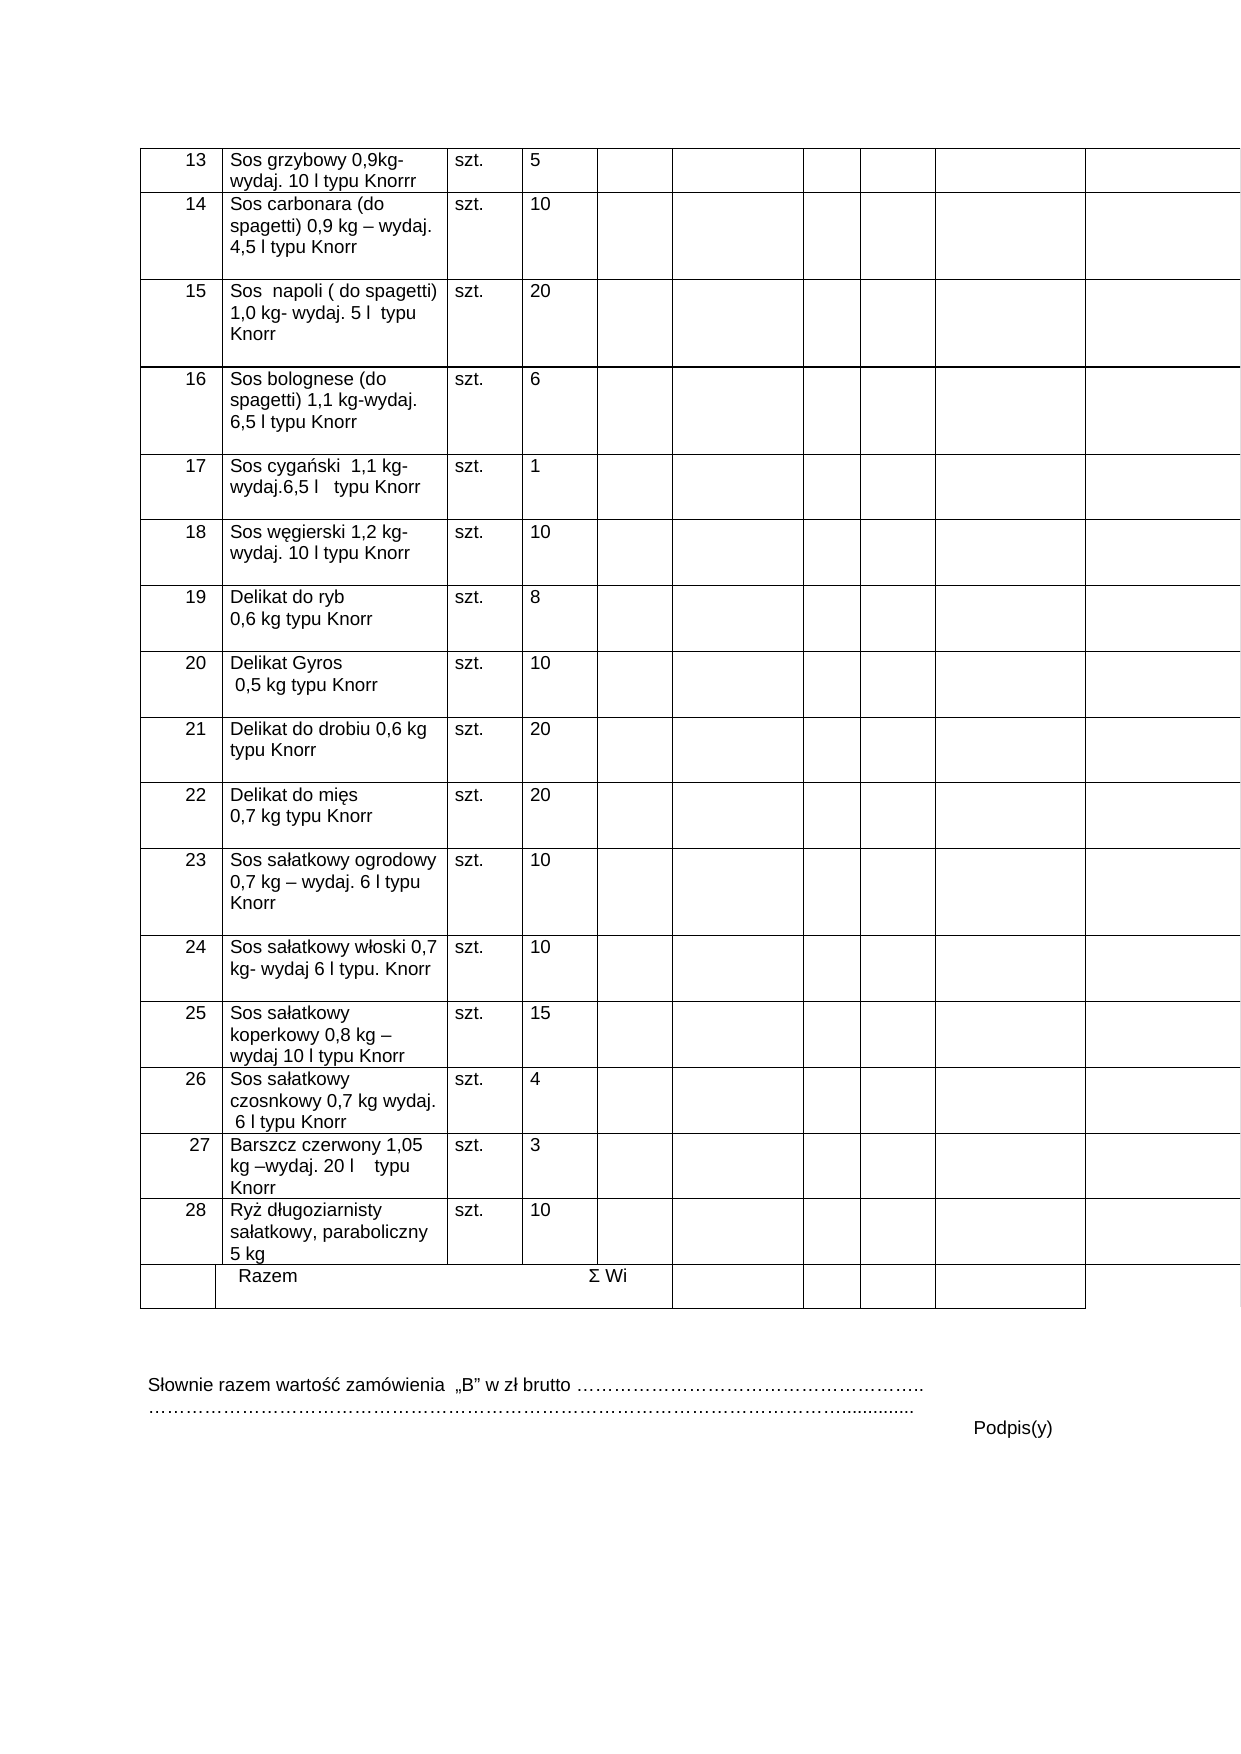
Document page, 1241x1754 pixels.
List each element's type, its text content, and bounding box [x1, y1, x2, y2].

table_cell [1086, 1265, 1240, 1308]
table_cell [936, 783, 1085, 848]
table_cell [598, 586, 672, 651]
table_cell [804, 1199, 860, 1264]
table_cell [598, 193, 672, 279]
table_cell 21 [141, 718, 222, 782]
table_cell [1086, 1068, 1240, 1132]
table_cell [804, 783, 860, 848]
table_cell [936, 936, 1085, 1001]
table_cell [1086, 652, 1240, 717]
table_cell [804, 455, 860, 519]
table_cell [1086, 783, 1240, 848]
table_cell [1086, 520, 1240, 585]
table_cell Sos napoli ( do spagetti) 1,0 kg- wydaj. 5 l typu Knorr [223, 280, 447, 366]
table_cell szt. [448, 1068, 522, 1132]
table_cell [1086, 1134, 1240, 1198]
table_cell [673, 368, 803, 454]
table_cell [936, 1002, 1085, 1067]
table_cell [861, 193, 935, 279]
table_cell Sos sałatkowy koperkowy 0,8 kg – wydaj 10 l typu Knorr [223, 1002, 447, 1067]
table_cell 20 [523, 718, 597, 782]
table_cell [598, 783, 672, 848]
table_cell [804, 280, 860, 366]
table_cell [673, 1134, 803, 1198]
table_cell [861, 586, 935, 651]
table_cell [598, 1199, 672, 1264]
table_cell [598, 1134, 672, 1198]
table_cell [804, 1068, 860, 1132]
table_cell [861, 1068, 935, 1132]
table_cell [804, 149, 860, 192]
table_cell 20 [523, 280, 597, 366]
table_cell 14 [141, 193, 222, 279]
table_cell 8 [523, 586, 597, 651]
table_cell [936, 149, 1085, 192]
table_cell [936, 193, 1085, 279]
table_cell 10 [523, 193, 597, 279]
table_cell 6 [523, 368, 597, 454]
table_cell 10 [523, 652, 597, 717]
table_cell 15 [141, 280, 222, 366]
table_cell 22 [141, 783, 222, 848]
table_cell [861, 783, 935, 848]
table_cell [936, 1265, 1085, 1308]
table_cell [804, 193, 860, 279]
table_cell [1086, 849, 1240, 935]
table_cell 19 [141, 586, 222, 651]
table_cell 10 [523, 849, 597, 935]
table_cell [1086, 936, 1240, 1001]
table_cell [861, 1199, 935, 1264]
table_cell [598, 368, 672, 454]
table_cell [936, 368, 1085, 454]
table_cell szt. [448, 936, 522, 1001]
table_cell [1086, 455, 1240, 519]
table_cell 10 [523, 520, 597, 585]
text ………………………………………………………………………………………………….............. [148, 1395, 1093, 1417]
table_cell [861, 1265, 935, 1308]
table_cell [804, 718, 860, 782]
table_cell [804, 520, 860, 585]
table_cell [673, 149, 803, 192]
table_cell Razem Σ Wi [216, 1265, 672, 1308]
table_cell [804, 586, 860, 651]
table_cell szt. [448, 368, 522, 454]
table_cell szt. [448, 193, 522, 279]
table_cell 27 [141, 1134, 222, 1198]
table_cell 23 [141, 849, 222, 935]
table_cell [936, 652, 1085, 717]
table_cell szt. [448, 849, 522, 935]
table_cell [936, 520, 1085, 585]
table_cell [861, 718, 935, 782]
table_cell szt. [448, 1134, 522, 1198]
table_cell 17 [141, 455, 222, 519]
table_cell [673, 193, 803, 279]
table_cell [598, 1002, 672, 1067]
table_cell [598, 280, 672, 366]
table_cell [1086, 193, 1240, 279]
table_cell Sos carbonara (do spagetti) 0,9 kg – wydaj. 4,5 l typu Knorr [223, 193, 447, 279]
table_cell [936, 455, 1085, 519]
text Podpis(y) [148, 1417, 1093, 1438]
table_cell [673, 1265, 803, 1308]
table_cell [936, 1199, 1085, 1264]
table_cell [1086, 149, 1240, 192]
text Słownie razem wartość zamówienia „B” w zł brutto ……………………………………………….. [148, 1374, 1093, 1395]
table_cell [936, 718, 1085, 782]
table_cell [598, 149, 672, 192]
table_cell Ryż długoziarnisty sałatkowy, paraboliczny 5 kg [223, 1199, 447, 1264]
table_cell [673, 520, 803, 585]
table_cell [598, 455, 672, 519]
table_cell [141, 1265, 215, 1308]
table_cell 18 [141, 520, 222, 585]
table_cell [1086, 586, 1240, 651]
table_cell [1086, 718, 1240, 782]
table_cell [861, 455, 935, 519]
table_cell szt. [448, 280, 522, 366]
table_cell [861, 652, 935, 717]
table_cell [673, 586, 803, 651]
table_cell Barszcz czerwony 1,05 kg –wydaj. 20 l typu Knorr [223, 1134, 447, 1198]
table_cell [861, 936, 935, 1001]
table_cell 15 [523, 1002, 597, 1067]
table_cell [804, 1134, 860, 1198]
table_cell [804, 652, 860, 717]
table_cell [804, 1002, 860, 1067]
table_cell [861, 1002, 935, 1067]
table_cell [1086, 1199, 1240, 1264]
table_cell [598, 718, 672, 782]
table_cell Delikat do mięs 0,7 kg typu Knorr [223, 783, 447, 848]
table_cell 28 [141, 1199, 222, 1264]
table_cell 10 [523, 936, 597, 1001]
table_cell szt. [448, 455, 522, 519]
table_cell [673, 1199, 803, 1264]
table_cell [861, 520, 935, 585]
table_cell [598, 936, 672, 1001]
table_cell [673, 1002, 803, 1067]
table_cell [673, 280, 803, 366]
table_cell [804, 936, 860, 1001]
table_cell szt. [448, 586, 522, 651]
table_cell Sos sałatkowy włoski 0,7 kg- wydaj 6 l typu. Knorr [223, 936, 447, 1001]
table_cell Sos sałatkowy ogrodowy 0,7 kg – wydaj. 6 l typu Knorr [223, 849, 447, 935]
table_cell 26 [141, 1068, 222, 1132]
table_cell Sos sałatkowy czosnkowy 0,7 kg wydaj. 6 l typu Knorr [223, 1068, 447, 1132]
table_cell [861, 849, 935, 935]
table_cell Sos bolognese (do spagetti) 1,1 kg-wydaj. 6,5 l typu Knorr [223, 368, 447, 454]
table_cell [936, 1134, 1085, 1198]
table_cell [1086, 1002, 1240, 1067]
table_cell 1 [523, 455, 597, 519]
table_cell [936, 586, 1085, 651]
table_cell [598, 652, 672, 717]
table_cell 4 [523, 1068, 597, 1132]
table_cell [804, 849, 860, 935]
table_cell [673, 849, 803, 935]
table_cell [673, 652, 803, 717]
table_cell [673, 783, 803, 848]
table_cell szt. [448, 783, 522, 848]
table_cell 20 [523, 783, 597, 848]
table_cell szt. [448, 520, 522, 585]
table_cell [673, 936, 803, 1001]
table_cell 16 [141, 368, 222, 454]
table_cell [804, 1265, 860, 1308]
table_cell [936, 849, 1085, 935]
table_cell [598, 520, 672, 585]
table_cell [598, 1068, 672, 1132]
table_cell Sos węgierski 1,2 kg- wydaj. 10 l typu Knorr [223, 520, 447, 585]
table_cell Delikat do drobiu 0,6 kg typu Knorr [223, 718, 447, 782]
table_cell [936, 1068, 1085, 1132]
table_cell Sos cygański 1,1 kg- wydaj.6,5 l typu Knorr [223, 455, 447, 519]
table_cell 5 [523, 149, 597, 192]
table_cell 3 [523, 1134, 597, 1198]
table_cell [861, 149, 935, 192]
table_cell [1086, 280, 1240, 366]
table_cell [861, 280, 935, 366]
table_cell [673, 1068, 803, 1132]
table_cell szt. [448, 652, 522, 717]
table_cell [804, 368, 860, 454]
table_cell [861, 368, 935, 454]
table_cell [1086, 368, 1240, 454]
table_cell szt. [448, 718, 522, 782]
table_cell szt. [448, 1002, 522, 1067]
table_cell [861, 1134, 935, 1198]
table_cell [673, 718, 803, 782]
table_cell 10 [523, 1199, 597, 1264]
table_cell 24 [141, 936, 222, 1001]
table_cell szt. [448, 149, 522, 192]
table_cell 20 [141, 652, 222, 717]
table_cell Sos grzybowy 0,9kg- wydaj. 10 l typu Knorrr [223, 149, 447, 192]
table_cell [936, 280, 1085, 366]
table_cell szt. [448, 1199, 522, 1264]
table_cell Delikat do ryb 0,6 kg typu Knorr [223, 586, 447, 651]
table_cell 13 [141, 149, 222, 192]
table_cell 25 [141, 1002, 222, 1067]
table_cell [673, 455, 803, 519]
table_cell Delikat Gyros 0,5 kg typu Knorr [223, 652, 447, 717]
table_cell [598, 849, 672, 935]
